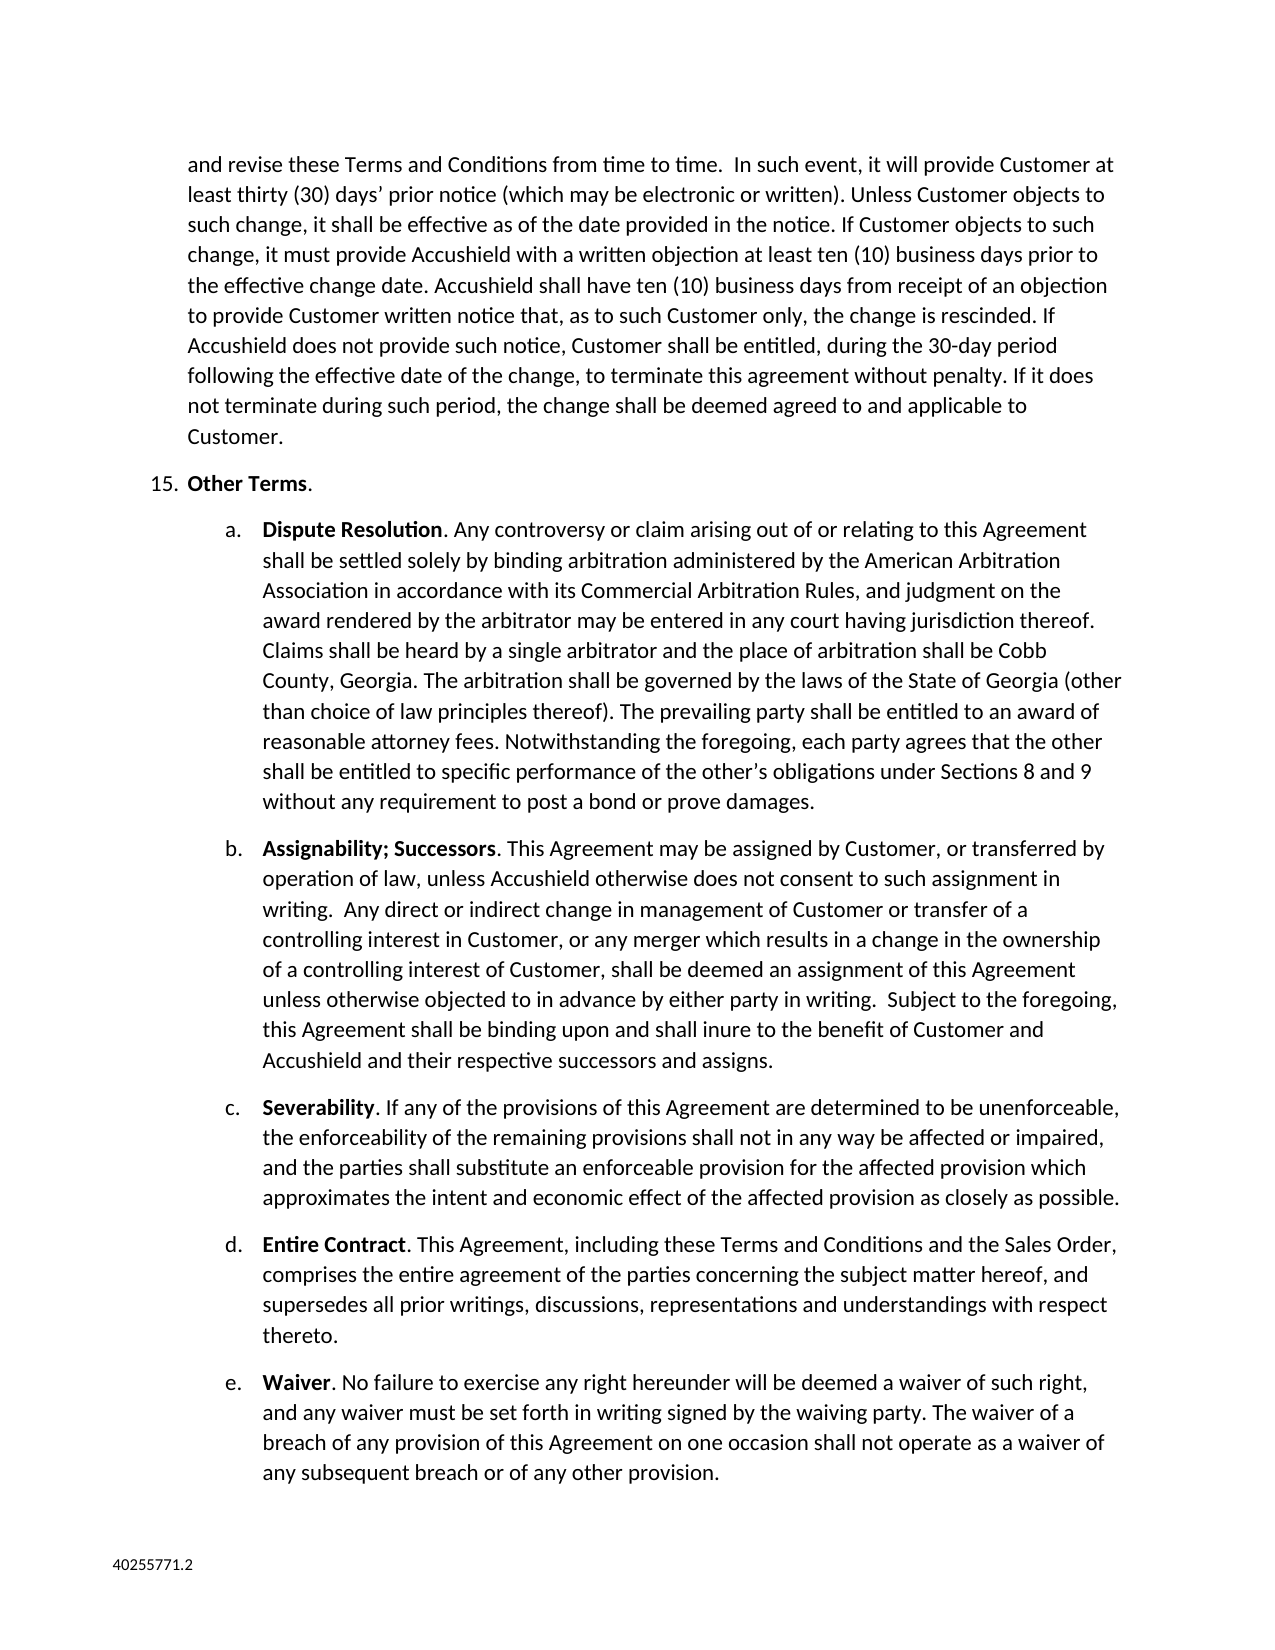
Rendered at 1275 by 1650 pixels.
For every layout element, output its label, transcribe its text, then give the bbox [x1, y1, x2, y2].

list Assignability; Successors. This Agreement may be assigned by Customer, or transferred by operation of law, unless Accushield otherwise does not consent to such assignment in writing. Any direct or indirect change in management of Customer or transfer of a controlling interest in Customer, or any merger which results in a change in the ownership of a controlling interest of Customer, shall be deemed an assignment of this Agreement unless otherwise objected to in advance by either party in writing. Subject to the foregoing, this Agreement shall be binding upon and shall inure to the benefit of Customer and Accushield and their respective successors and assigns. [225, 834, 1125, 1074]
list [150, 150, 1125, 450]
list Dispute Resolution. Any controversy or claim arising out of or relating to this Agreement shall be settled solely by binding arbitration administered by the American Arbitration Association in accordance with its Commercial Arbitration Rules, and judgment on the award rendered by the arbitrator may be entered in any court having jurisdiction thereof. Claims shall be heard by a single arbitrator and the place of arbitration shall be Cobb County, Georgia. The arbitration shall be governed by the laws of the State of Georgia (other than choice of law principles thereof). The prevailing party shall be entitled to an award of reasonable attorney fees. Notwithstanding the foregoing, each party agrees that the other shall be entitled to specific performance of the other’s obligations under Sections 8 and 9 without any requirement to post a bond or prove damages. [225, 516, 1125, 816]
list Entire Contract. This Agreement, including these Terms and Conditions and the Sales Order, comprises the entire agreement of the parties concerning the subject matter hereof, and supersedes all prior writings, discussions, representations and understandings with respect thereto. [225, 1230, 1125, 1349]
list Other Terms. [150, 469, 1125, 497]
list Waiver. No failure to exercise any right hereunder will be deemed a waiver of such right, and any waiver must be set forth in writing signed by the waiving party. The waiver of a breach of any provision of this Agreement on one occasion shall not operate as a waiver of any subsequent breach or of any other provision. [225, 1368, 1125, 1486]
list Severability. If any of the provisions of this Agreement are determined to be unenforceable, the enforceability of the remaining provisions shall not in any way be affected or impaired, and the parties shall substitute an enforceable provision for the affected provision which approximates the intent and economic effect of the affected provision as closely as possible. [225, 1093, 1125, 1211]
